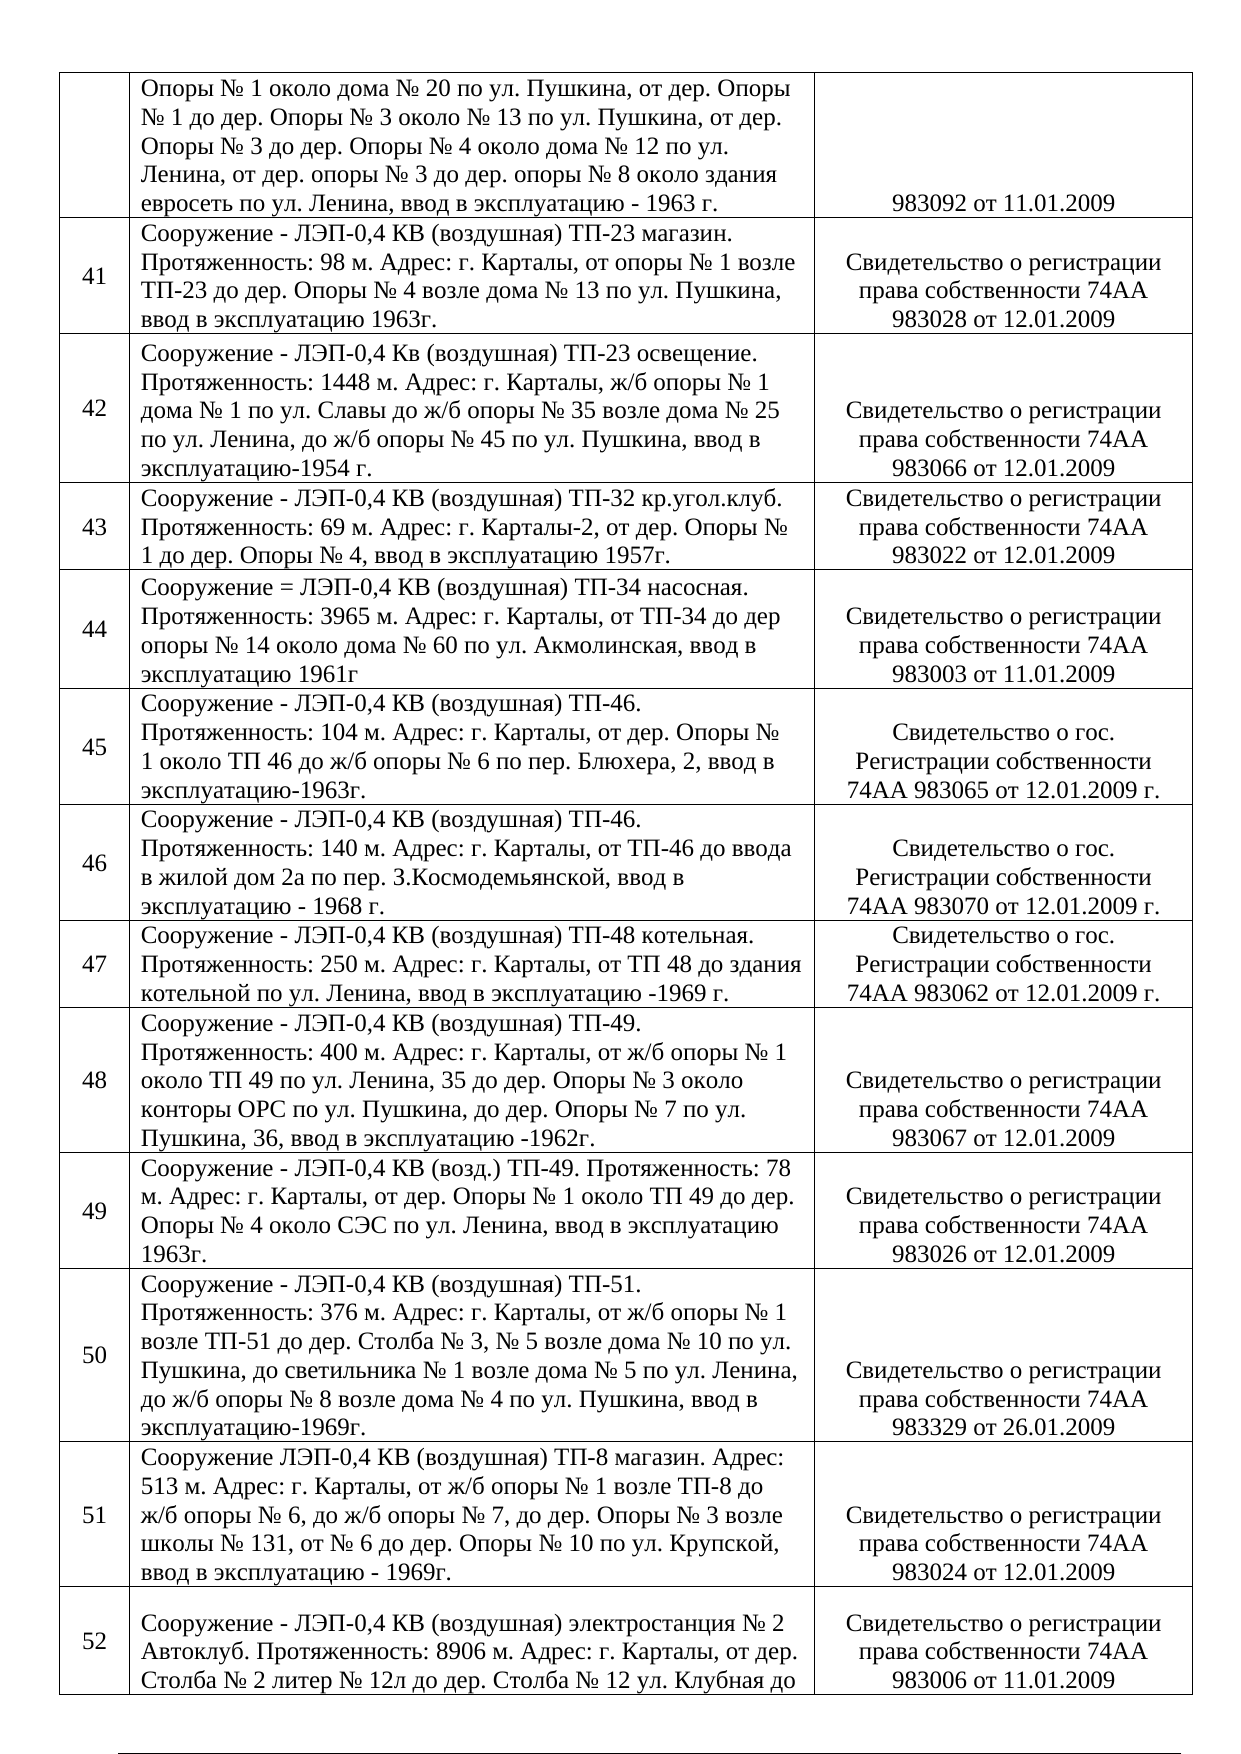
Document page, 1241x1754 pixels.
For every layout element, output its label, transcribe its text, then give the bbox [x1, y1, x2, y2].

table_cell Свидетельство о гос. Регистрации собственности 74АА 983062 от 12.01.2009 г. [815, 921, 1192, 1007]
table_cell 50 [60, 1269, 129, 1441]
table_cell 46 [60, 805, 129, 919]
table_cell Свидетельство о регистрации права собственности 74АА 983329 от 26.01.2009 [815, 1269, 1192, 1441]
table_cell 48 [60, 1008, 129, 1152]
table_cell Сооружение - ЛЭП-0,4 КВ (воздушная) ТП-49. Протяженность: 400 м. Адрес: г. Карталы, от ж/б опоры № 1 около ТП 49 по ул. Ленина, 35 до дер. Опоры № 3 около конторы ОРС по ул. Пушкина, до дер. Опоры № 7 по ул. Пушкина, 36, ввод в эксплуатацию -1962г. [130, 1008, 814, 1152]
table_cell 44 [60, 570, 129, 687]
table_cell 47 [60, 921, 129, 1007]
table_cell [815, 1587, 1192, 1694]
table_cell Свидетельство о гос. Регистрации собственности 74АА 983070 от 12.01.2009 г. [815, 805, 1192, 919]
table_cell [130, 73, 814, 217]
table_cell Свидетельство о регистрации права собственности 74АА 983028 от 12.01.2009 [815, 218, 1192, 333]
table_cell Свидетельство о регистрации права собственности 74АА 983003 от 11.01.2009 [815, 570, 1192, 687]
table_cell Свидетельство о регистрации права собственности 74АА 983026 от 12.01.2009 [815, 1153, 1192, 1268]
table_cell 43 [60, 483, 129, 569]
table_cell Сооружение - ЛЭП-0,4 Кв (воздушная) ТП-23 освещение. Протяженность: 1448 м. Адрес: г. Карталы, ж/б опоры № 1 дома № 1 по ул. Славы до ж/б опоры № 35 возле дома № 25 по ул. Ленина, до ж/б опоры № 45 по ул. Пушкина, ввод в эксплуатацию-1954 г. [130, 334, 814, 482]
table_cell Сооружение - ЛЭП-0,4 КВ (воздушная) ТП-51. Протяженность: 376 м. Адрес: г. Карталы, от ж/б опоры № 1 возле ТП-51 до дер. Столба № 3, № 5 возле дома № 10 по ул. Пушкина, до светильника № 1 возле дома № 5 по ул. Ленина, до ж/б опоры № 8 возле дома № 4 по ул. Пушкина, ввод в эксплуатацию-1969г. [130, 1269, 814, 1441]
table_cell Сооружение - ЛЭП-0,4 КВ (воздушная) ТП-46. Протяженность: 104 м. Адрес: г. Карталы, от дер. Опоры № 1 около ТП 46 до ж/б опоры № 6 по пер. Блюхера, 2, ввод в эксплуатацию-1963г. [130, 689, 814, 803]
table_cell 51 [60, 1442, 129, 1586]
table_cell 45 [60, 689, 129, 803]
table_cell Сооружение = ЛЭП-0,4 КВ (воздушная) ТП-34 насосная. Протяженность: 3965 м. Адрес: г. Карталы, от ТП-34 до дер опоры № 14 около дома № 60 по ул. Акмолинская, ввод в эксплуатацию 1961г [130, 570, 814, 687]
table_cell Сооружение - ЛЭП-0,4 КВ (воздушная) ТП-48 котельная. Протяженность: 250 м. Адрес: г. Карталы, от ТП 48 до здания котельной по ул. Ленина, ввод в эксплуатацию -1969 г. [130, 921, 814, 1007]
table_cell Свидетельство о регистрации права собственности 74АА 983024 от 12.01.2009 [815, 1442, 1192, 1586]
table_cell Свидетельство о регистрации права собственности 74АА 983022 от 12.01.2009 [815, 483, 1192, 569]
table_cell 52 [60, 1587, 129, 1694]
table_cell Сооружение - ЛЭП-0,4 КВ (воздушная) ТП-46. Протяженность: 140 м. Адрес: г. Карталы, от ТП-46 до ввода в жилой дом 2а по пер. З.Космодемьянской, ввод в эксплуатацию - 1968 г. [130, 805, 814, 919]
table_cell 42 [60, 334, 129, 482]
table_cell Сооружение - ЛЭП-0,4 КВ (возд.) ТП-49. Протяженность: 78 м. Адрес: г. Карталы, от дер. Опоры № 1 около ТП 49 до дер. Опоры № 4 около СЭС по ул. Ленина, ввод в эксплуатацию 1963г. [130, 1153, 814, 1268]
table_cell Свидетельство о гос. Регистрации собственности 74АА 983065 от 12.01.2009 г. [815, 689, 1192, 803]
table_cell Сооружение - ЛЭП-0,4 КВ (воздушная) ТП-32 кр.угол.клуб. Протяженность: 69 м. Адрес: г. Карталы-2, от дер. Опоры № 1 до дер. Опоры № 4, ввод в эксплуатацию 1957г. [130, 483, 814, 569]
table_cell 40 [60, 73, 129, 217]
table_cell Сооружение - ЛЭП-0,4 КВ (воздушная) ТП-23 магазин. Протяженность: 98 м. Адрес: г. Карталы, от опоры № 1 возле ТП-23 до дер. Опоры № 4 возле дома № 13 по ул. Пушкина, ввод в эксплуатацию 1963г. [130, 218, 814, 333]
table_cell 49 [60, 1153, 129, 1268]
table_cell 41 [60, 218, 129, 333]
table_cell Свидетельство о регистрации права собственности 74АА 983066 от 12.01.2009 [815, 334, 1192, 482]
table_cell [130, 1587, 814, 1694]
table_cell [815, 73, 1192, 217]
table_cell Сооружение ЛЭП-0,4 КВ (воздушная) ТП-8 магазин. Адрес: 513 м. Адрес: г. Карталы, от ж/б опоры № 1 возле ТП-8 до ж/б опоры № 6, до ж/б опоры № 7, до дер. Опоры № 3 возле школы № 131, от № 6 до дер. Опоры № 10 по ул. Крупской, ввод в эксплуатацию - 1969г. [130, 1442, 814, 1586]
table_cell Свидетельство о регистрации права собственности 74АА 983067 от 12.01.2009 [815, 1008, 1192, 1152]
